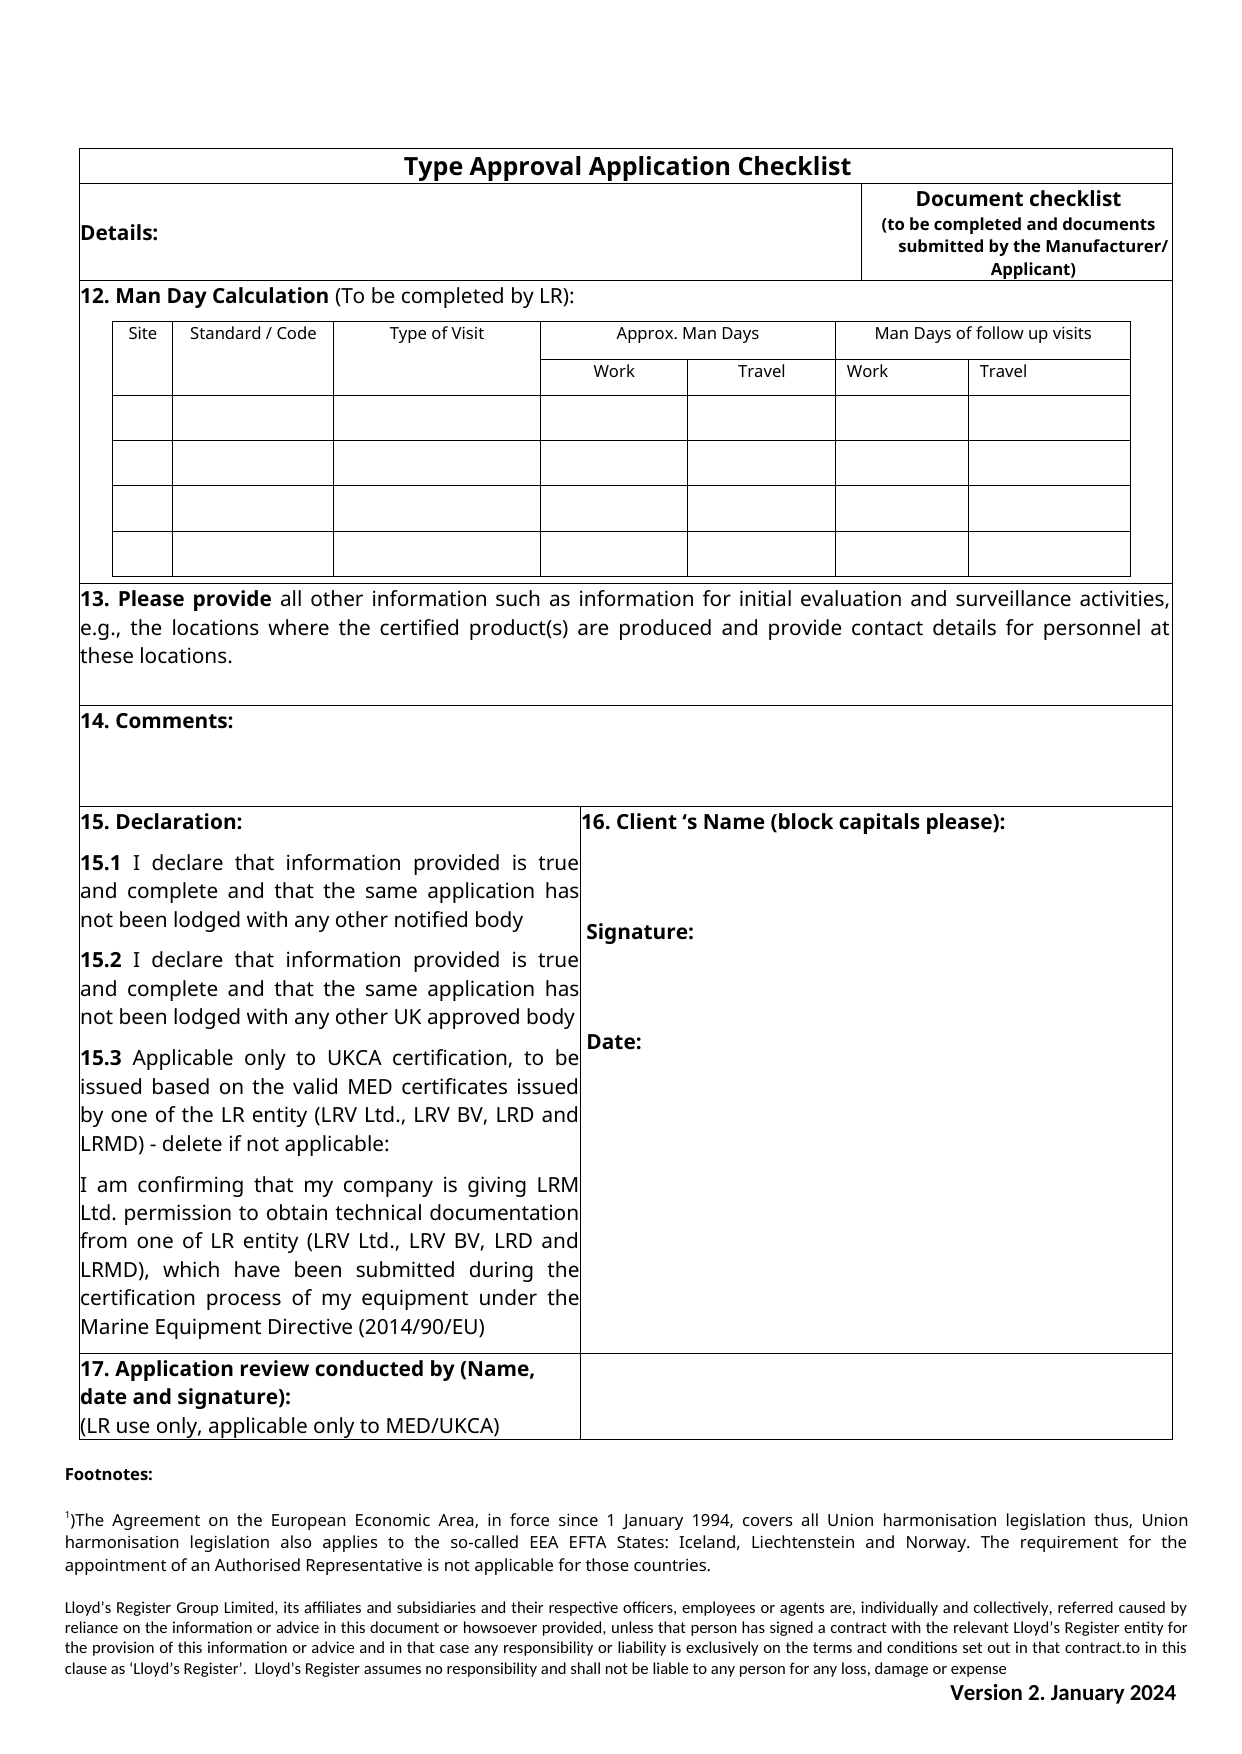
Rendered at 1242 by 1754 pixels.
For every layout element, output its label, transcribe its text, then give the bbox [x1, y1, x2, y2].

table_header Type Approval Application Checklist [80, 149, 1172, 183]
table_cell 12. Man Day Calculation (To be completed by LR): [80, 281, 1172, 583]
table_cell 17. Application review conducted by (Name, date and signature): (LR use only, applicable only to MED/UKCA) [80, 1354, 580, 1439]
table_cell Document checklist (to be completed and documents submitted by the Manufacturer/ Applicant) [862, 184, 1172, 280]
table_cell 15. Declaration: 15.1 I declare that information provided is true and complete and that the same application has not been lodged with any other notified body 15.2 I declare that information provided is true and complete and that the same application has not been lodged with any other UK approved body 15.3 Applicable only to UKCA certification, to be issued based on the valid MED certificates issued by one of the LR entity (LRV Ltd., LRV BV, LRD and LRMD) - delete if not applicable: I am confirming that my company is giving LRM Ltd. permission to obtain technical documentation from one of LR entity (LRV Ltd., LRV BV, LRD and LRMD), which have been submitted during the certification process of my equipment under the Marine Equipment Directive (2014/90/EU) [80, 807, 580, 1353]
table_cell [581, 1354, 1172, 1439]
table_cell 16. Client ‘s Name (block capitals please): Signature: Date: [581, 807, 1172, 1353]
text Footnotes: [64, 1463, 1189, 1486]
text 1)The Agreement on the European Economic Area, in force since 1 January 1994, covers all Union harmonisation legislation thus, Union harmonisation legislation also applies to the so-called EEA EFTA States: Iceland, Liechtenstein and Norway. The requirement for the appointment of an Authorised Representative is not applicable for those countries. [64, 1508, 1189, 1576]
table_cell 13. Please provide all other information such as information for initial evaluation and surveillance activities, e.g., the locations where the certified product(s) are produced and provide contact details for personnel at these locations. [80, 584, 1172, 705]
table_cell 14. Comments: [80, 706, 1172, 806]
table_cell Details: [80, 184, 861, 280]
